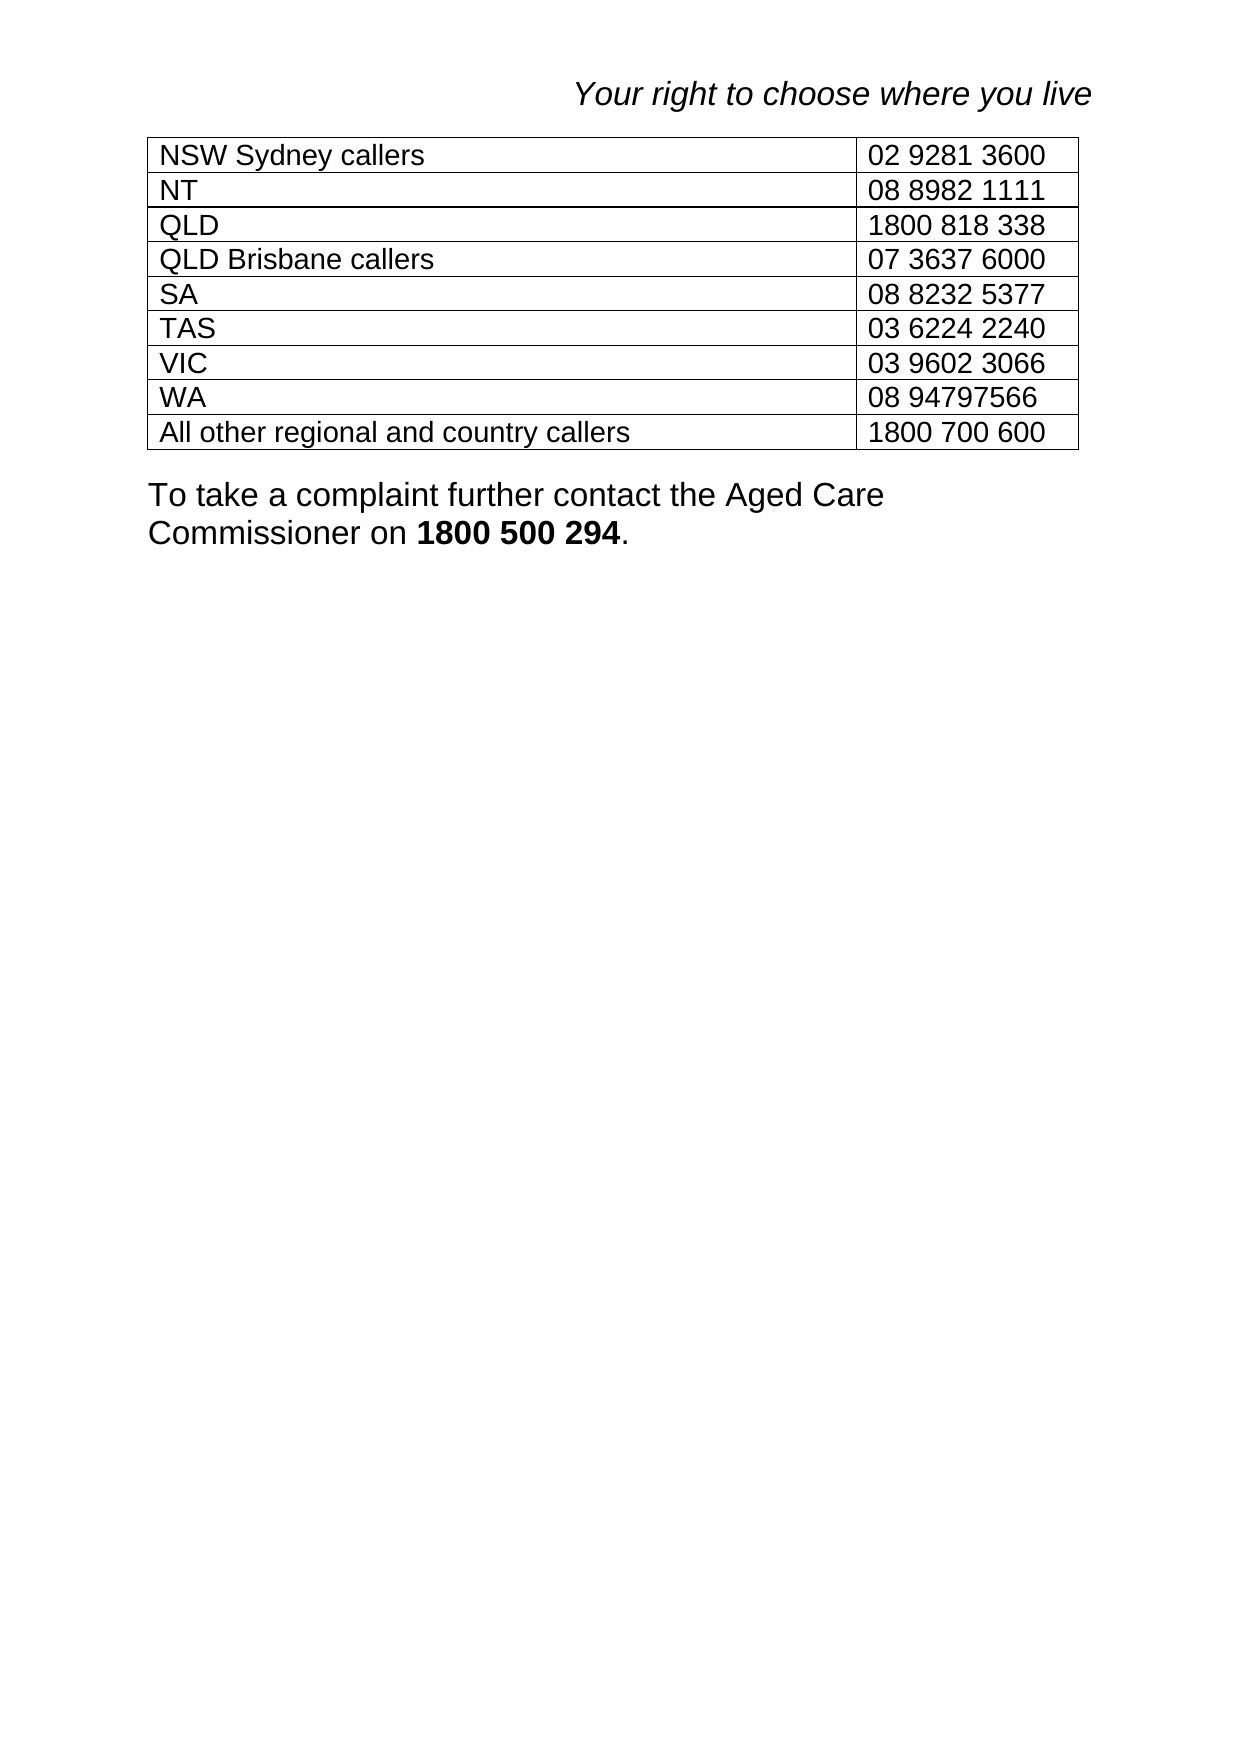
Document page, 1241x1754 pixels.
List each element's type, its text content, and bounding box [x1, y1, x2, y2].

table_cell All other regional and country callers [148, 415, 856, 448]
table_cell QLD Brisbane callers [148, 242, 856, 276]
table_cell 03 6224 2240 [857, 311, 1078, 345]
table_cell TAS [148, 311, 856, 345]
table_cell VIC [148, 346, 856, 379]
table_cell QLD [148, 208, 856, 241]
table_cell 1800 818 338 [857, 208, 1078, 241]
table_cell 07 3637 6000 [857, 242, 1078, 276]
table_cell NSW Sydney callers [148, 138, 856, 172]
text To take a complaint further contact the Aged Care Commissioner on 1800 500 294. [148, 474, 1092, 551]
table_cell 02 9281 3600 [857, 138, 1078, 172]
table_cell 08 8232 5377 [857, 277, 1078, 310]
table_cell 1800 700 600 [857, 415, 1078, 448]
table_cell 08 8982 1111 [857, 173, 1078, 206]
table_cell WA [148, 380, 856, 414]
table_cell SA [148, 277, 856, 310]
table_cell 03 9602 3066 [857, 346, 1078, 379]
table_cell 08 94797566 [857, 380, 1078, 414]
table_cell NT [148, 173, 856, 206]
